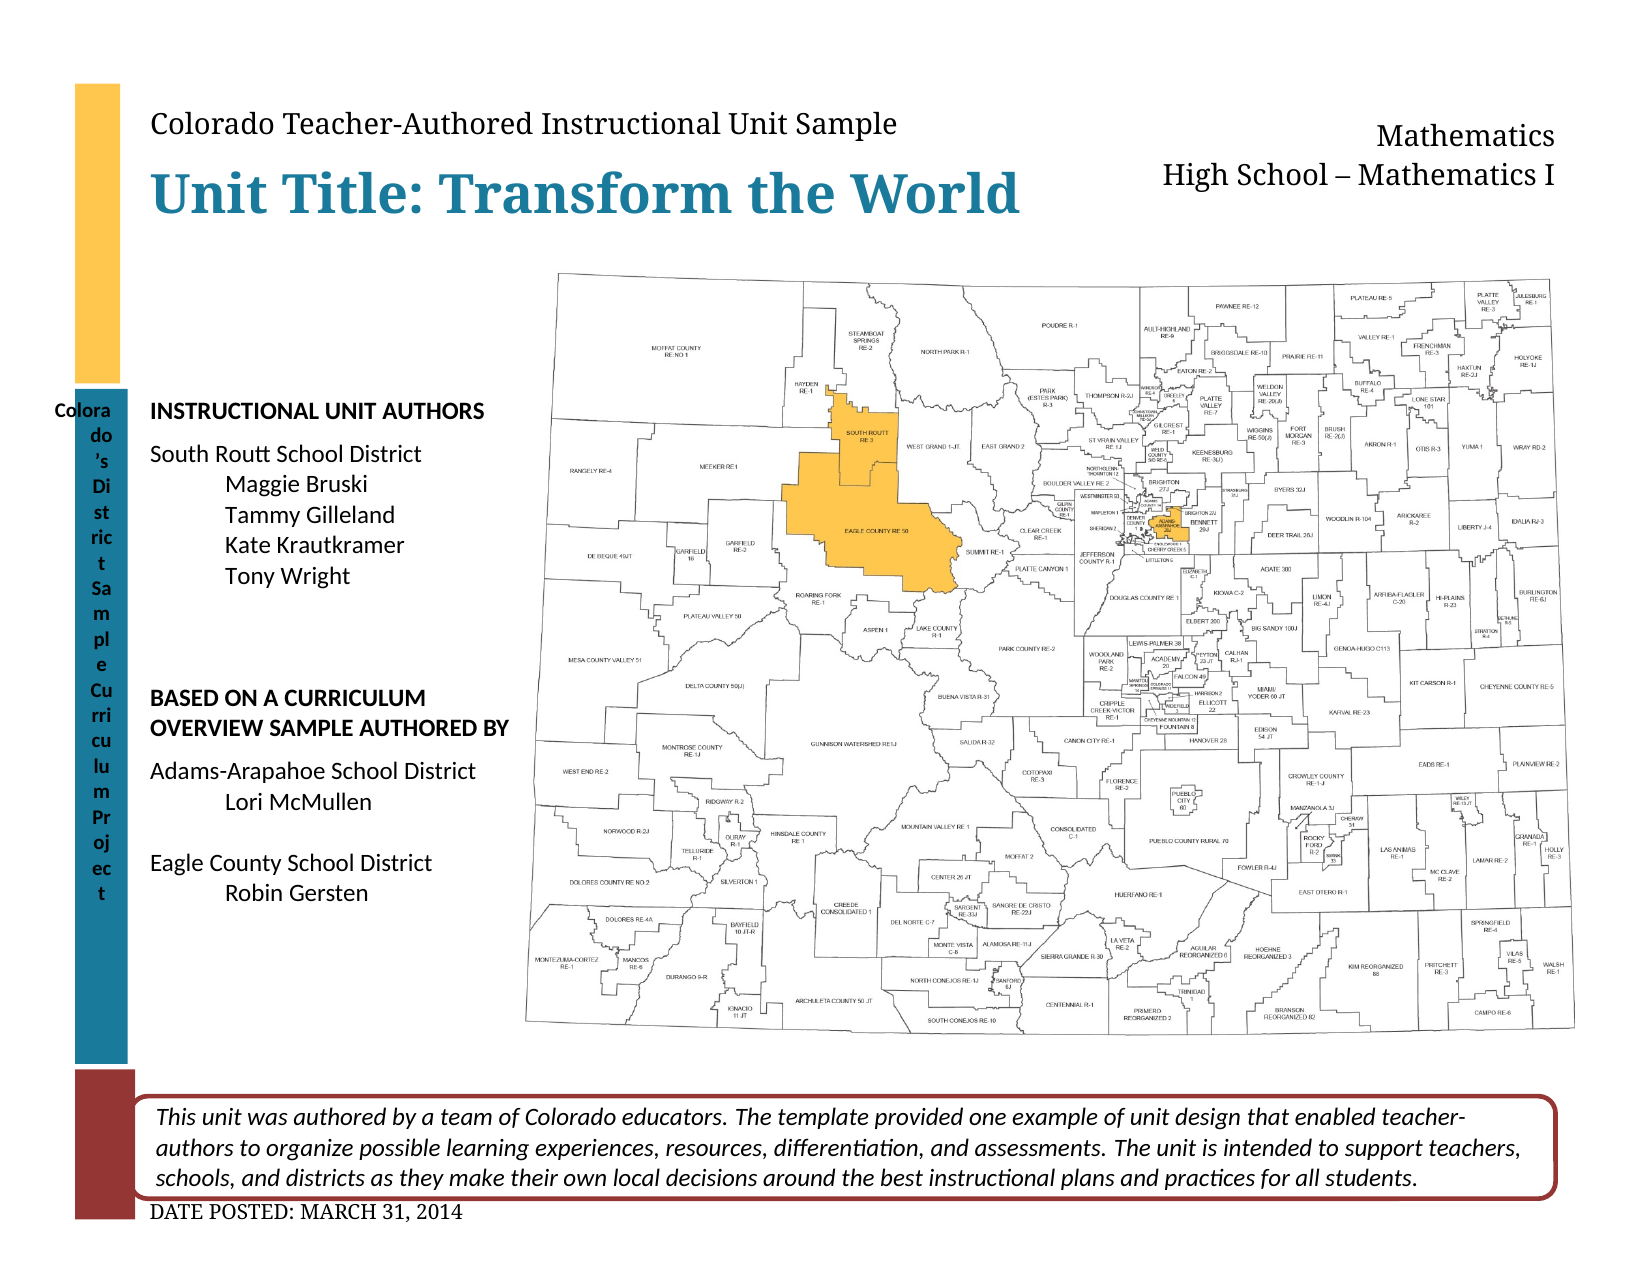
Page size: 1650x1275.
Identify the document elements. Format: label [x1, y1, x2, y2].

picture [525, 267, 1575, 1036]
